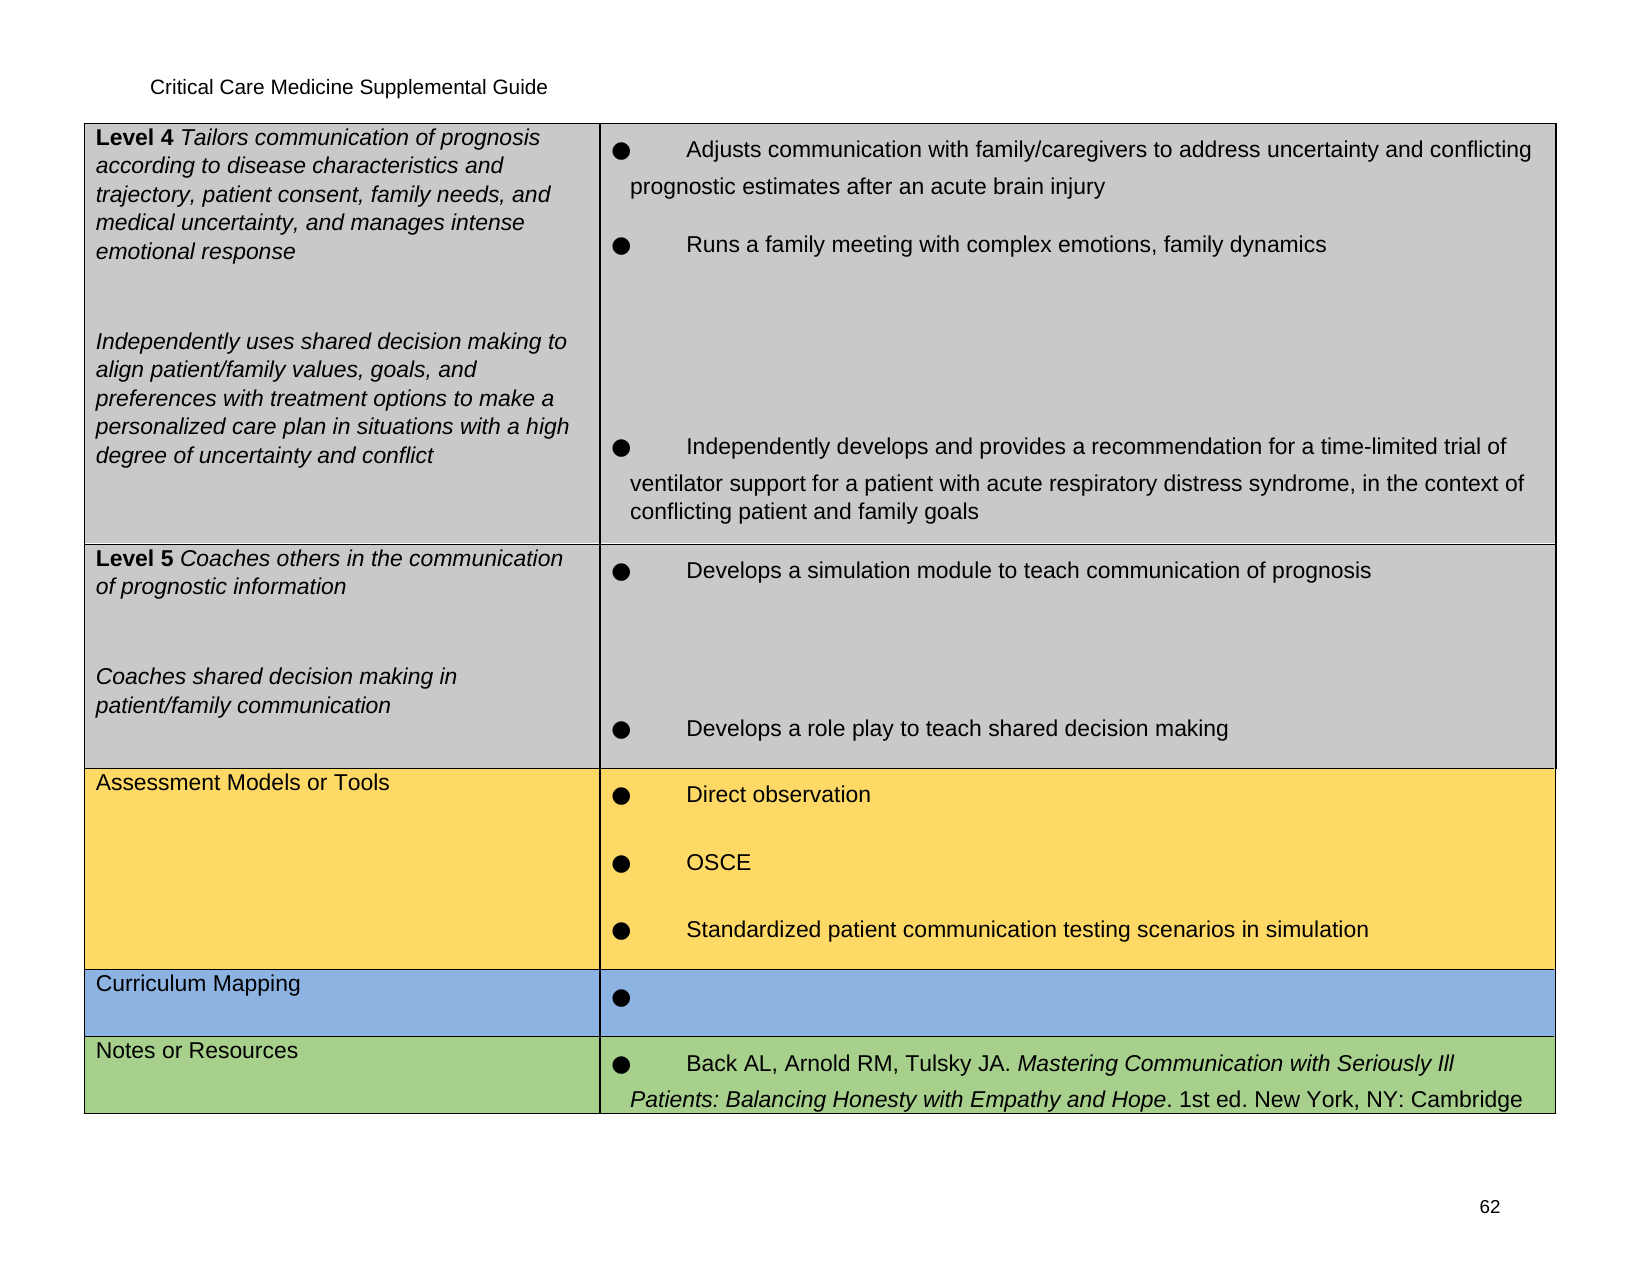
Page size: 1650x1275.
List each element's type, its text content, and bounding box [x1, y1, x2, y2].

table_cell Assessment Models or Tools [85, 769, 599, 969]
table_cell Develops a simulation module to teach communication of prognosis Develops a role play to teach shared decision making [601, 545, 1555, 768]
table_cell Level 4 Tailors communication of prognosis according to disease characteristics and trajectory, patient consent, family needs, and medical uncertainty, and manages intense emotional response Independently uses shared decision making to align patient/family values, goals, and preferences with treatment options to make a personalized care plan in situations with a high degree of uncertainty and conflict [85, 124, 599, 543]
table_cell Adjusts communication with family/caregivers to address uncertainty and conflicting prognostic estimates after an acute brain injury Runs a family meeting with complex emotions, family dynamics Independently develops and provides a recommendation for a time-limited trial of ventilator support for a patient with acute respiratory distress syndrome, in the context of conflicting patient and family goals [601, 124, 1555, 543]
table_cell Notes or Resources [85, 1037, 599, 1113]
table_cell Direct observation OSCE Standardized patient communication testing scenarios in simulation [601, 768, 1555, 969]
table_cell Curriculum Mapping [85, 970, 599, 1036]
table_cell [601, 1036, 1555, 1113]
table_cell [601, 969, 1555, 1036]
table_cell Level 5 Coaches others in the communication of prognostic information Coaches shared decision making in patient/family communication [85, 545, 599, 768]
